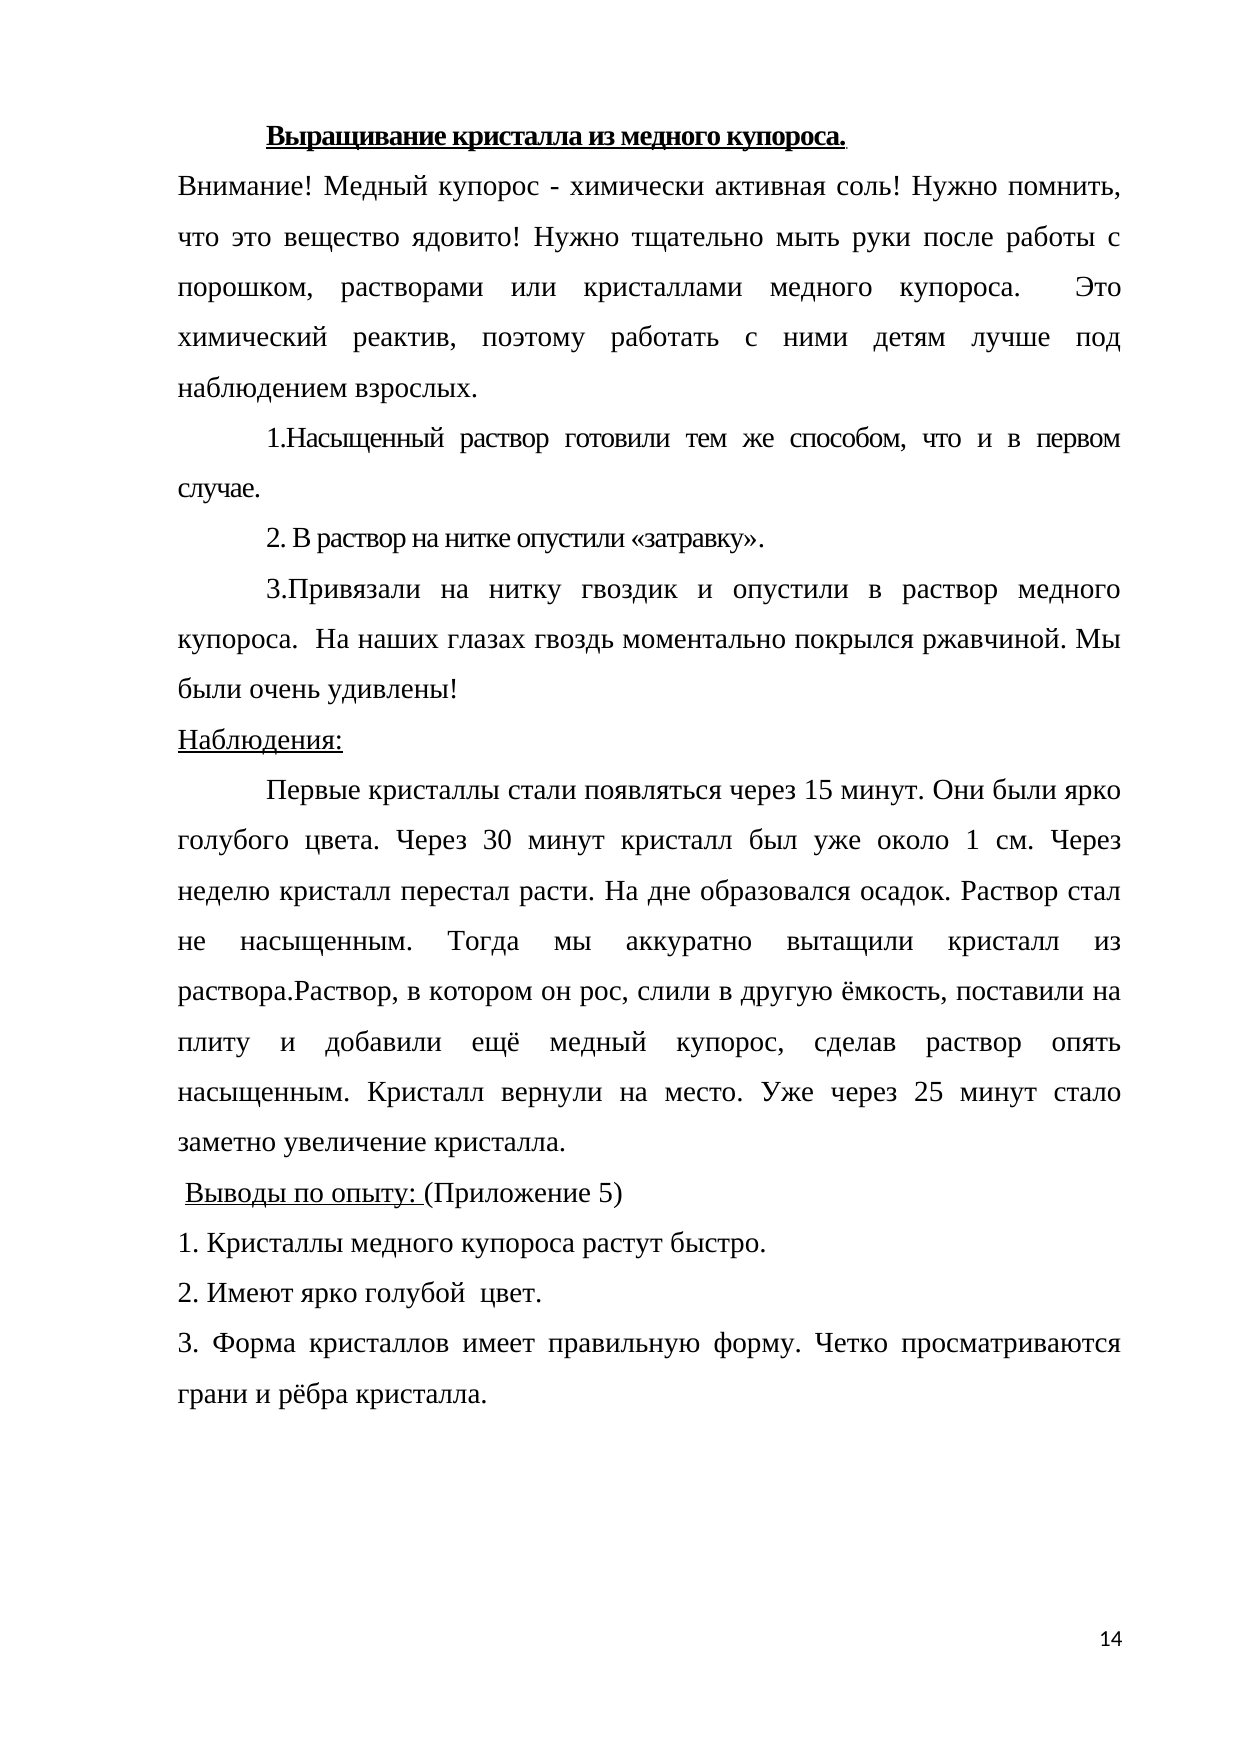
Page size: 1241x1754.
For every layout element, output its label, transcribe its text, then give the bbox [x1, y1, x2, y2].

text Наблюдения: [177, 722, 1122, 755]
text Выращивание кристалла из медного купороса. [177, 118, 1122, 152]
text 2. В раствор на нитке опустили «затравку». [177, 521, 1122, 554]
text 1. Кристаллы медного купороса растут быстро. [177, 1225, 1122, 1258]
text Выводы по опыту: (Приложение 5) [177, 1175, 1122, 1208]
text Внимание! Медный купорос - химически активная соль! Нужно помнить, что это вещество ядовито! Нужно тщательно мыть руки после работы с порошком, растворами или кристаллами медного купороса. Это химический реактив, поэтому работать с ними детям лучше под наблюдением взрослых. [177, 168, 1122, 403]
text Первые кристаллы стали появляться через 15 минут. Они были ярко голубого цвета. Через 30 минут кристалл был уже около . Через неделю кристалл перестал расти. На дне образовался осадок. Раствор стал не насыщенным. Тогда мы аккуратно вытащили кристалл из раствора.Раствор, в котором он рос, слили в другую ёмкость, поставили на плиту и добавили ещё медный купорос, сделав раствор опять насыщенным. Кристалл вернули на место. Уже через 25 минут стало заметно увеличение кристалла. [177, 772, 1122, 1158]
text 2. Имеют ярко голубой цвет. [177, 1275, 1122, 1309]
text 3.Привязали на нитку гвоздик и опустили в раствор медного купороса. На наших глазах гвоздь моментально покрылся ржавчиной. Мы были очень удивлены! [177, 571, 1122, 705]
text 1.Насыщенный раствор готовили тем же способом, что и в первом случае. [177, 420, 1122, 504]
text 3. Форма кристаллов имеет правильную форму. Четко просматриваются грани и рёбра кристалла. [177, 1326, 1122, 1409]
